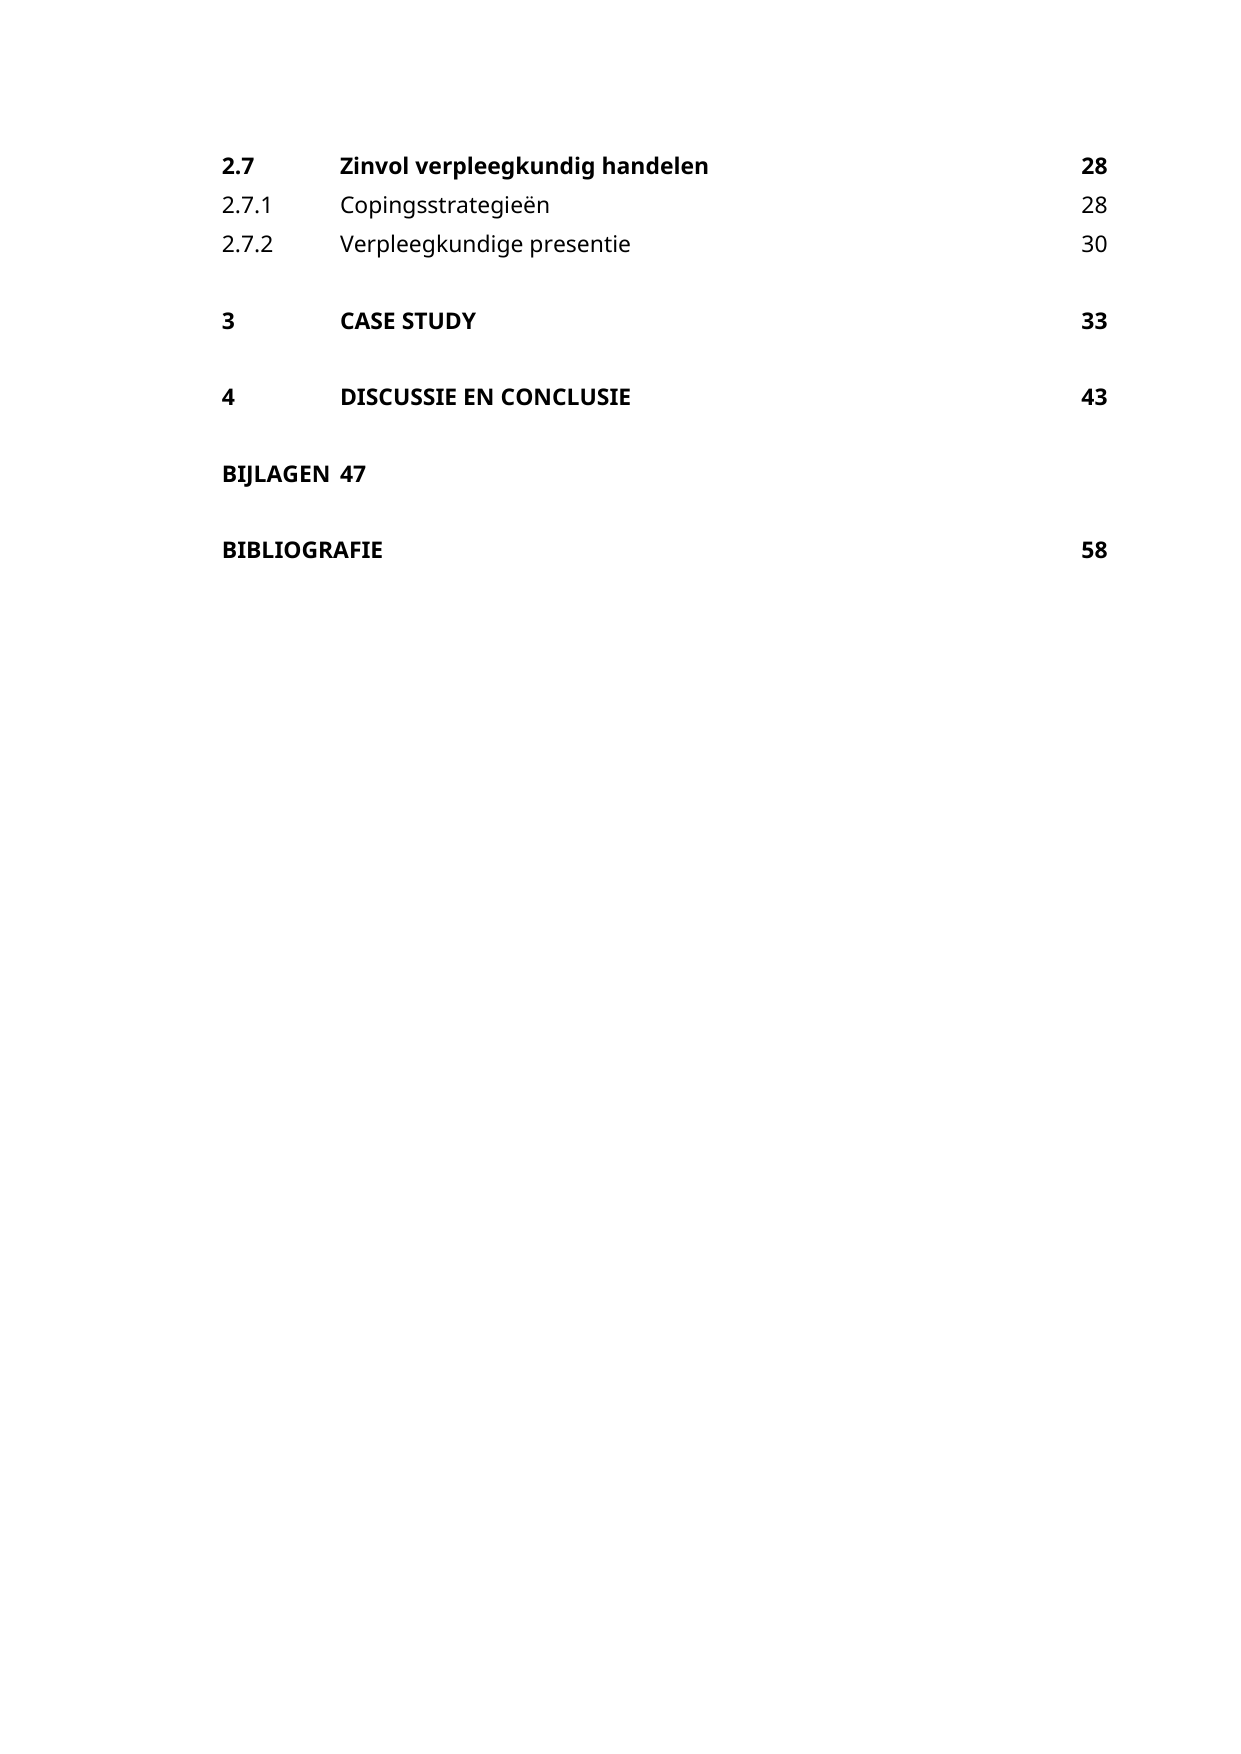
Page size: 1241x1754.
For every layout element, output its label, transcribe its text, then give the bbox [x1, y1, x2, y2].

text Bibliografie 58 [222, 534, 1137, 566]
text 3 Case study 33 [222, 305, 1137, 336]
text 2.7.1 Copingsstrategieën 28 [222, 189, 1137, 220]
text Bijlagen 47 [222, 458, 1137, 489]
text 4 Discussie en conclusie 43 [222, 381, 1137, 412]
text 2.7.2 Verpleegkundige presentie 30 [222, 228, 1137, 259]
text 2.7 Zinvol verpleegkundig handelen 28 [222, 150, 1137, 181]
